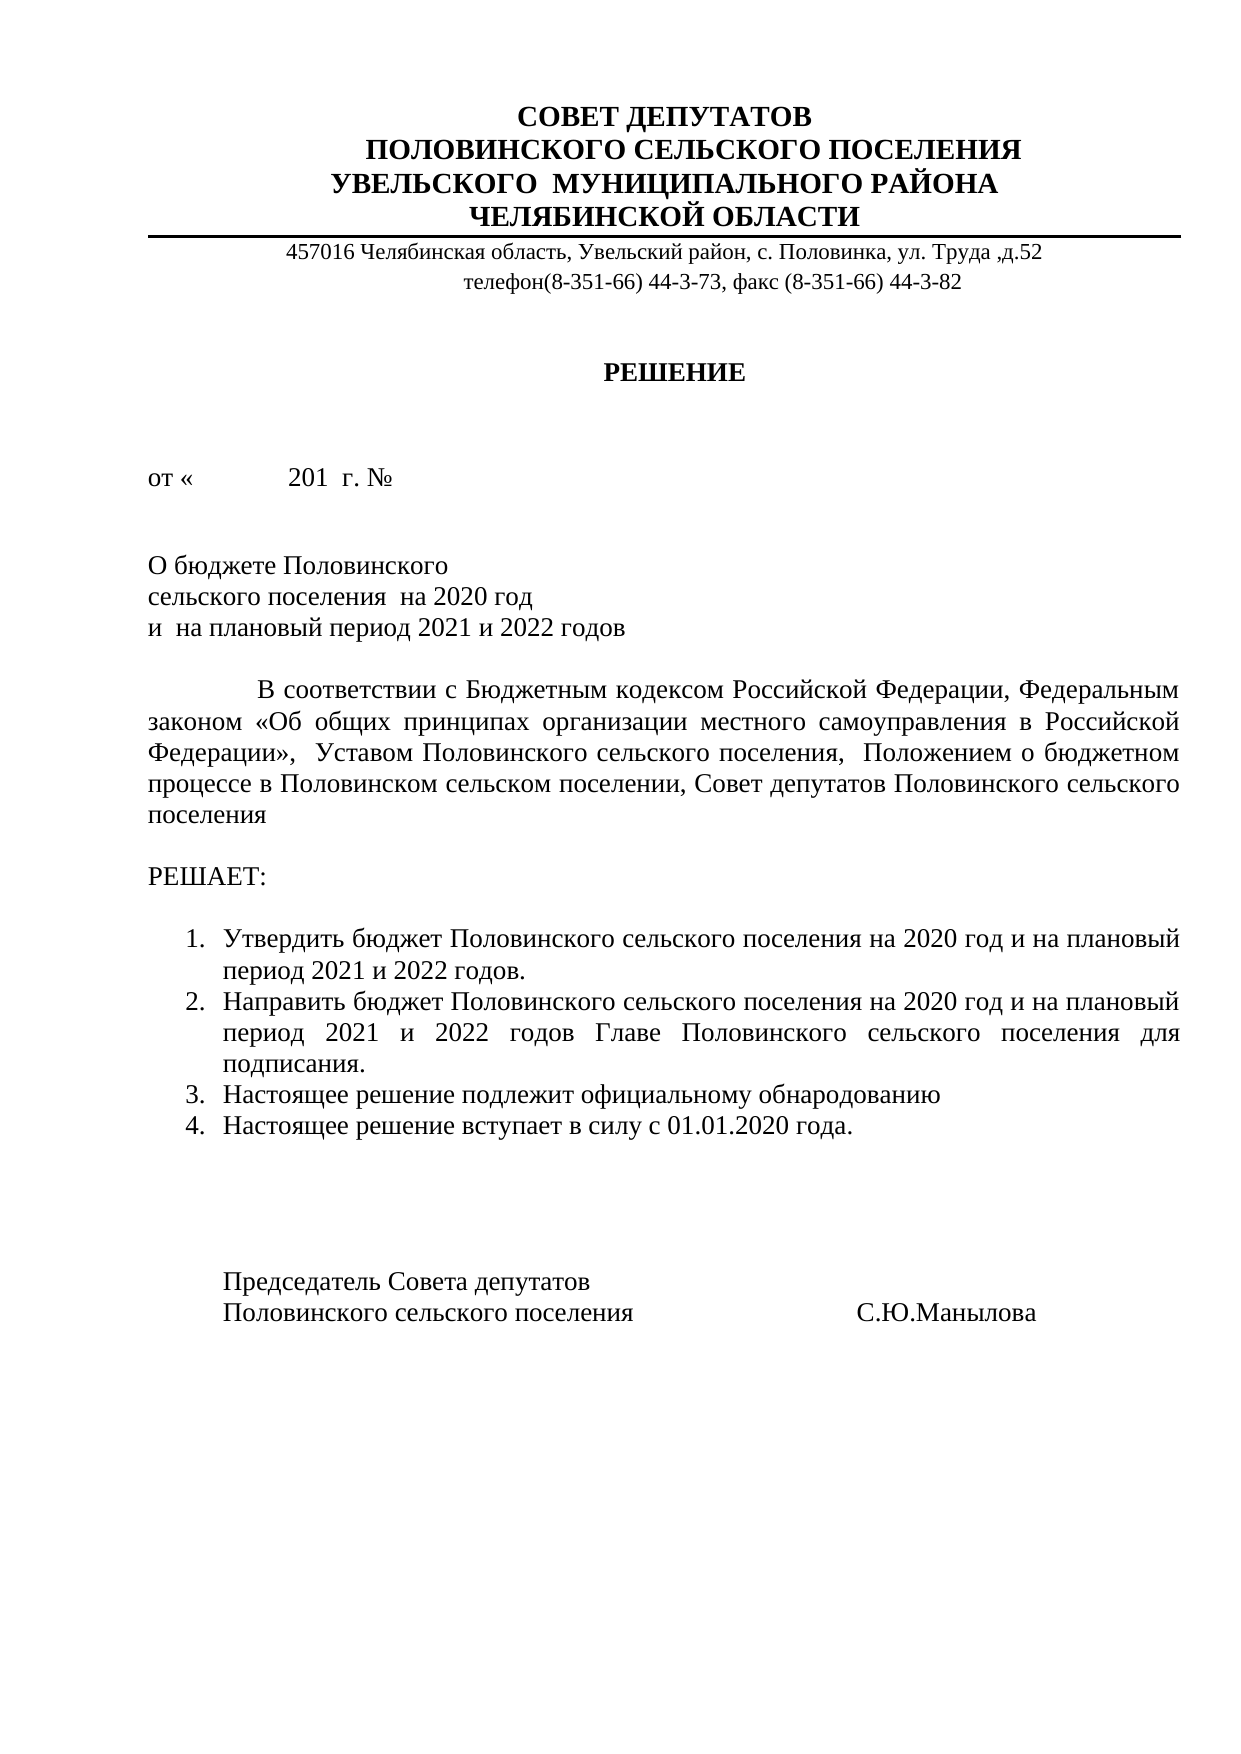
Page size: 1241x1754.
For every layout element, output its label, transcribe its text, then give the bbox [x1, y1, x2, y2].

text 457016 Челябинская область, Увельский район, с. Половинка, ул. Труда ,д.52 [148, 238, 1181, 264]
text от « 201 г. № [148, 461, 1181, 492]
title РЕШАЕТ: [148, 860, 1181, 891]
list Настоящее решение вступает в силу с 01.01.2020 года. [185, 1109, 1181, 1141]
title О бюджете Половинского [148, 549, 1181, 580]
title и на плановый период 2021 и 2022 годов [148, 611, 1181, 642]
text телефон(8-351-66) 44-3-73, факс (8-351-66) 44-3-82 [148, 268, 1181, 295]
text Председатель Совета депутатов [148, 1265, 1181, 1296]
text ПОЛОВИНСКОГО СЕЛЬСКОГО ПОСЕЛЕНИЯ УВЕЛЬСКОГО МУНИЦИПАЛЬНОГО РАЙОНА ЧЕЛЯБИНСКОЙ ОБЛАСТИ [148, 132, 1181, 235]
title Направить бюджет Половинского сельского поселения на 2020 год и на плановый период 2021 и 2022 годов Главе Половинского сельского поселения для подписания. [185, 985, 1181, 1078]
title Утвердить бюджет Половинского сельского поселения на 2020 год и на плановый период 2021 и 2022 годов. [185, 923, 1181, 985]
title В соответствии с Бюджетным кодексом Российской Федерации, Федеральным законом «Об общих принципах организации местного самоуправления в Российской Федерации», Уставом Половинского сельского поселения, Положением о бюджетном процессе в Половинском сельском поселении, Совет депутатов Половинского сельского поселения [148, 673, 1181, 829]
text СОВЕТ ДЕПУТАТОВ [148, 99, 1181, 132]
title сельского поселения на 2020 год [148, 580, 1181, 611]
list Настоящее решение подлежит официальному обнародованию [185, 1078, 1181, 1109]
title РЕШЕНИЕ [148, 356, 1181, 387]
text Половинского сельского поселения С.Ю.Манылова [148, 1296, 1181, 1327]
